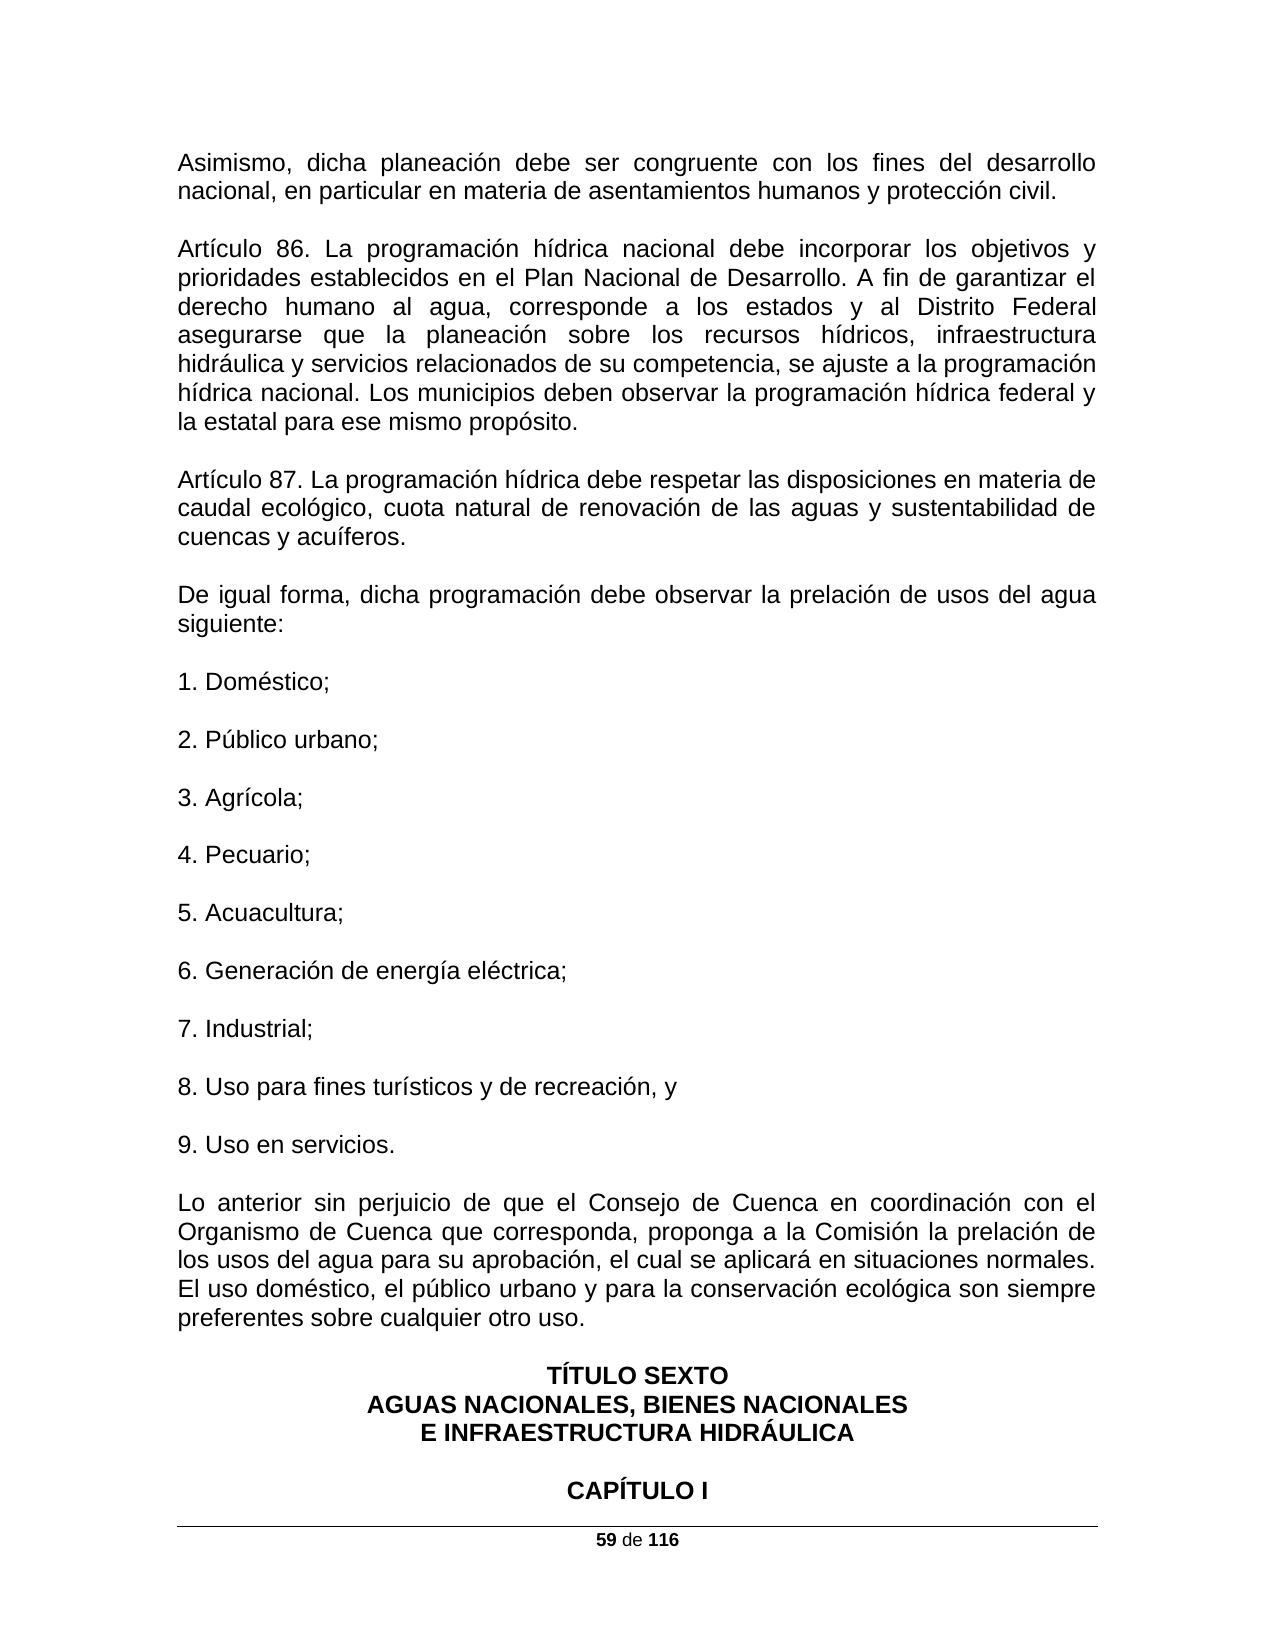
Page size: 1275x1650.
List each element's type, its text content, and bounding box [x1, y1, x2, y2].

text 3. Agrícola; [177, 783, 1098, 811]
text Lo anterior sin perjuicio de que el Consejo de Cuenca en coordinación con el Organismo de Cuenca que corresponda, proponga a la Comisión la prelación de los usos del agua para su aprobación, el cual se aplicará en situaciones normales. El uso doméstico, el público urbano y para la conservación ecológica son siempre preferentes sobre cualquier otro uso. [177, 1188, 1098, 1332]
text Artículo 86. La programación hídrica nacional debe incorporar los objetivos y prioridades establecidos en el Plan Nacional de Desarrollo. A fin de garantizar el derecho humano al agua, corresponde a los estados y al Distrito Federal asegurarse que la planeación sobre los recursos hídricos, infraestructura hidráulica y servicios relacionados de su competencia, se ajuste a la programación hídrica nacional. Los municipios deben observar la programación hídrica federal y la estatal para ese mismo propósito. [177, 234, 1098, 436]
text 5. Acuacultura; [177, 898, 1098, 927]
text 4. Pecuario; [177, 841, 1098, 869]
text 9. Uso en servicios. [177, 1130, 1098, 1159]
text De igual forma, dicha programación debe observar la prelación de usos del agua siguiente: [177, 580, 1098, 638]
text TÍTULO SEXTO [177, 1361, 1098, 1390]
text 7. Industrial; [177, 1014, 1098, 1043]
text CAPÍTULO I [177, 1476, 1098, 1505]
text E INFRAESTRUCTURA HIDRÁULICA [177, 1418, 1098, 1447]
text 8. Uso para fines turísticos y de recreación, y [177, 1072, 1098, 1101]
text Artículo 87. La programación hídrica debe respetar las disposiciones en materia de caudal ecológico, cuota natural de renovación de las aguas y sustentabilidad de cuencas y acuíferos. [177, 465, 1098, 551]
text 1. Doméstico; [177, 667, 1098, 696]
text 2. Público urbano; [177, 725, 1098, 753]
text 6. Generación de energía eléctrica; [177, 956, 1098, 985]
text AGUAS NACIONALES, BIENES NACIONALES [177, 1390, 1098, 1418]
text Asimismo, dicha planeación debe ser congruente con los fines del desarrollo nacional, en particular en materia de asentamientos humanos y protección civil. [177, 148, 1098, 205]
